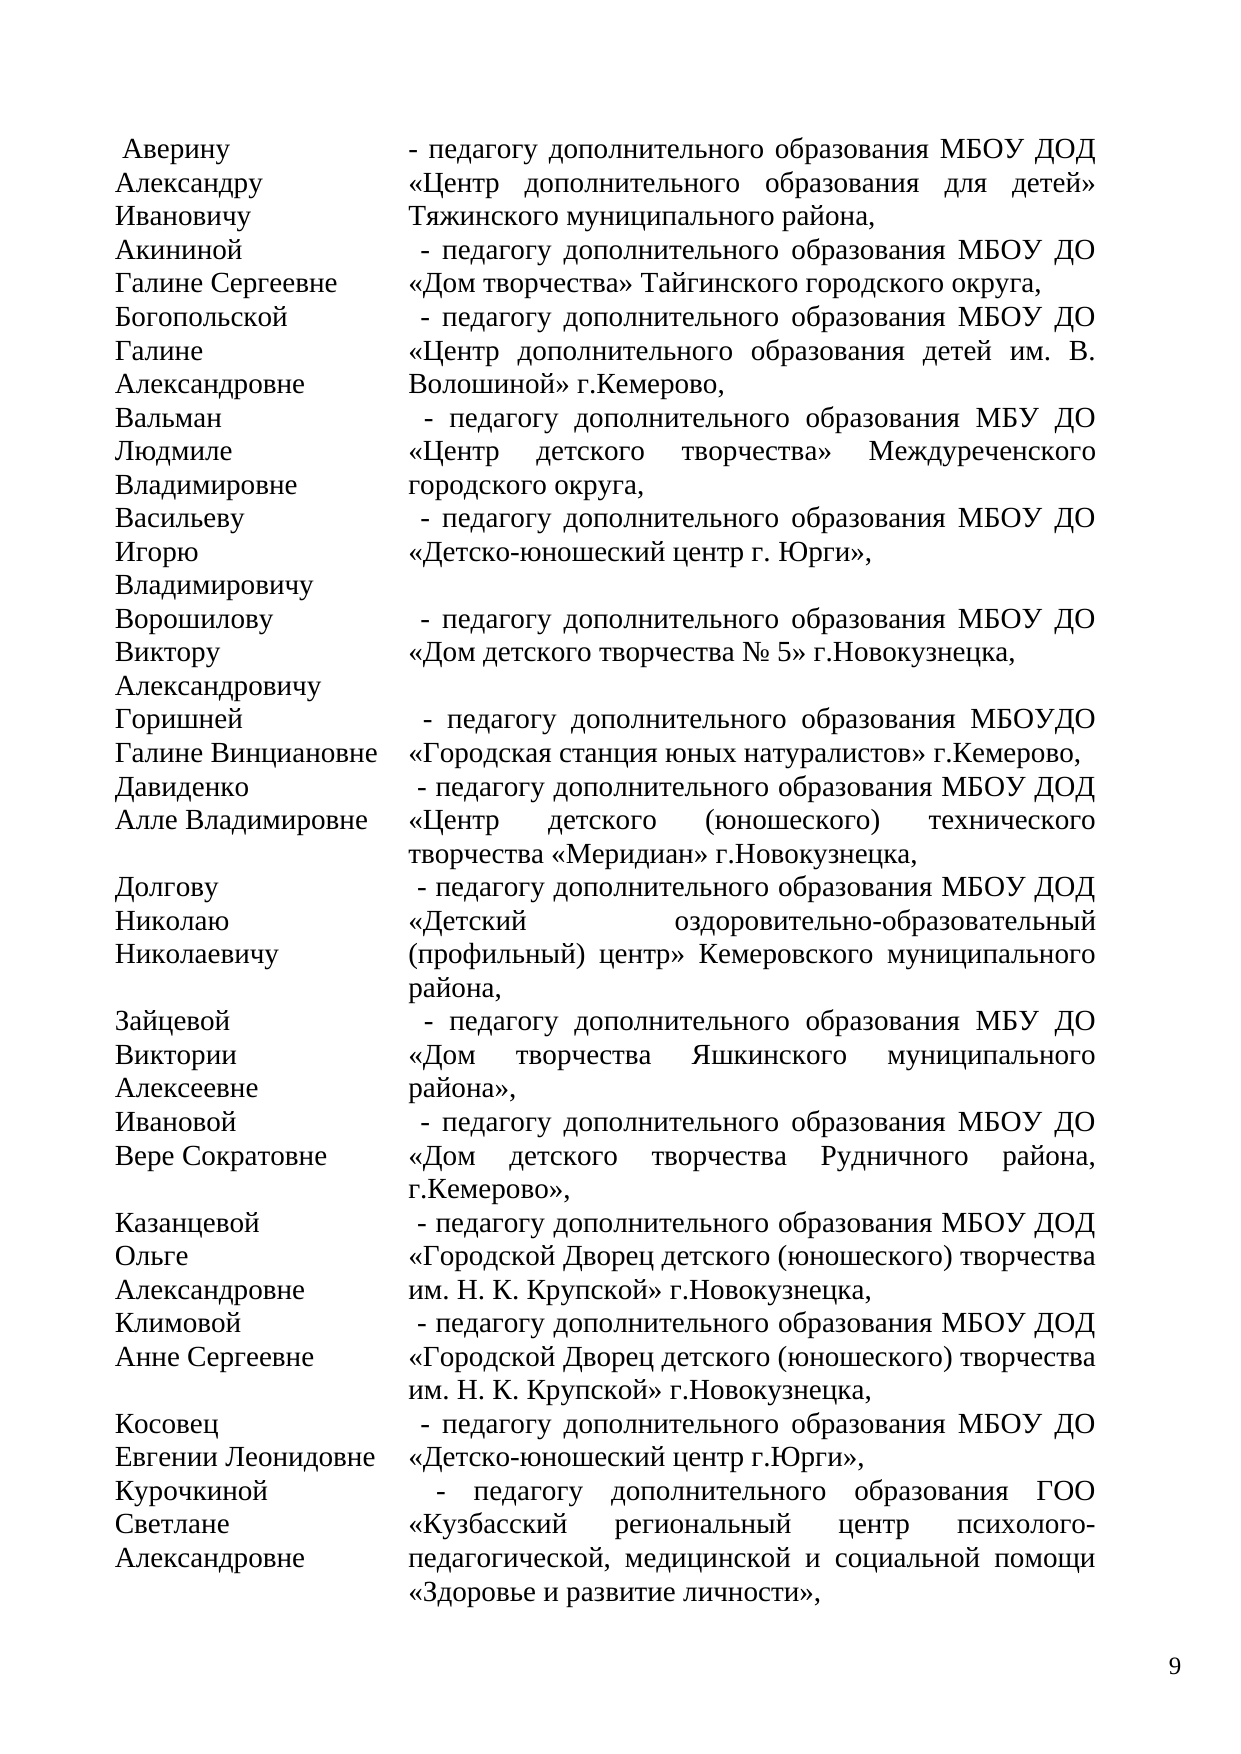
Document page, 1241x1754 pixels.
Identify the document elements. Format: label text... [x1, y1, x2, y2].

table_cell Васильеву Игорю Владимировичу [103, 500, 397, 601]
table_cell Казанцевой Ольге Александровне [103, 1205, 397, 1305]
table_header Аверину Александру Ивановичу [103, 131, 397, 232]
table_cell Богопольской Галине Александровне [103, 299, 397, 400]
table_cell - педагогу дополнительного образования МБОУ ДОД «Детский оздоровительно-образовательный (профильный) центр» Кемеровского муниципального района, [397, 869, 1107, 1003]
table_cell Вальман Людмиле Владимировне [103, 400, 397, 500]
table_cell Косовец Евгении Леонидовне [103, 1406, 397, 1473]
table_cell Зайцевой Виктории Алексеевне [103, 1004, 397, 1104]
table_cell Давиденко Алле Владимировне [103, 769, 397, 869]
table_cell - педагогу дополнительного образования МБОУ ДОД «Городской Дворец детского (юношеского) творчества им. Н. К. Крупской» г.Новокузнецка, [397, 1305, 1107, 1406]
table_cell Ивановой Вере Сократовне [103, 1104, 397, 1205]
table_header - педагогу дополнительного образования МБОУ ДОД «Центр дополнительного образования для детей» Тяжинского муниципального района, [397, 131, 1107, 232]
table_cell Долгову Николаю Николаевичу [103, 869, 397, 1003]
table_cell - педагогу дополнительного образования МБОУ ДО «Центр дополнительного образования детей им. В. Волошиной» г.Кемерово, [397, 299, 1107, 400]
table_cell - педагогу дополнительного образования МБОУ ДОД «Центр детского (юношеского) технического творчества «Меридиан» г.Новокузнецка, [397, 769, 1107, 869]
table_cell - педагогу дополнительного образования МБОУ ДО «Детско-юношеский центр г. Юрги», [397, 500, 1107, 601]
table_cell Ворошилову Виктору Александровичу [103, 601, 397, 702]
table_cell - педагогу дополнительного образования МБОУ ДО «Детско-юношеский центр г.Юрги», [397, 1406, 1107, 1473]
table_cell - педагогу дополнительного образования МБУ ДО «Центр детского творчества» Междуреченского городского округа, [397, 400, 1107, 500]
table_cell - педагогу дополнительного образования ГОО «Кузбасский региональный центр психолого-педагогической, медицинской и социальной помощи «Здоровье и развитие личности», [397, 1473, 1107, 1607]
table_cell Акининой Галине Сергеевне [103, 232, 397, 299]
table_cell - педагогу дополнительного образования МБОУДО «Городская станция юных натуралистов» г.Кемерово, [397, 702, 1107, 769]
table_cell - педагогу дополнительного образования МБОУ ДОД «Городской Дворец детского (юношеского) творчества им. Н. К. Крупской» г.Новокузнецка, [397, 1205, 1107, 1305]
table_cell - педагогу дополнительного образования МБОУ ДО «Дом творчества» Тайгинского городского округа, [397, 232, 1107, 299]
table_cell Горишней Галине Винциановне [103, 702, 397, 769]
table_cell - педагогу дополнительного образования МБОУ ДО «Дом детского творчества № 5» г.Новокузнецка, [397, 601, 1107, 702]
table_cell - педагогу дополнительного образования МБУ ДО «Дом творчества Яшкинского муниципального района», [397, 1004, 1107, 1104]
table_cell - педагогу дополнительного образования МБОУ ДО «Дом детского творчества Рудничного района, г.Кемерово», [397, 1104, 1107, 1205]
table_cell Курочкиной Светлане Александровне [103, 1473, 397, 1607]
table_cell Климовой Анне Сергеевне [103, 1305, 397, 1406]
